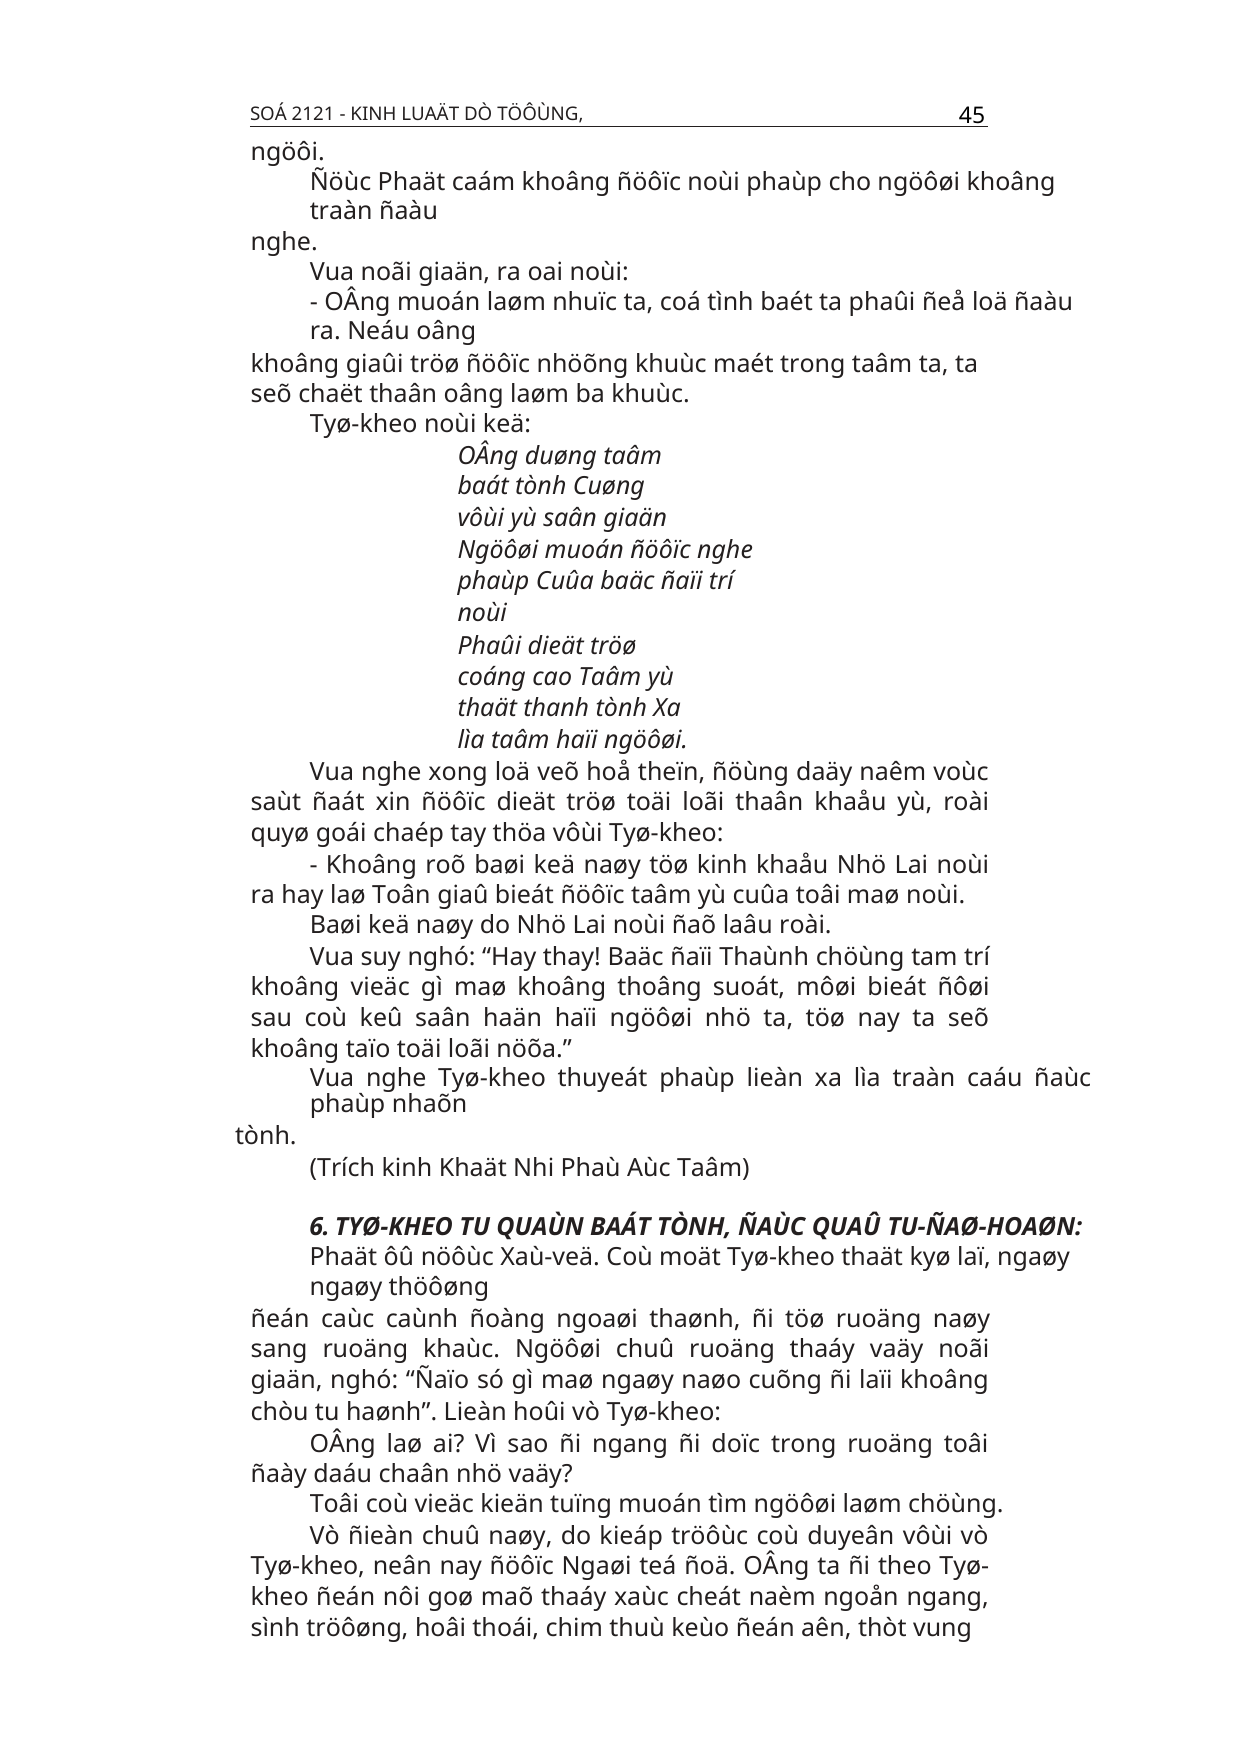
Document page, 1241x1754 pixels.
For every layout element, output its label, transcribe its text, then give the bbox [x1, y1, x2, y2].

text Phaät ôû nöôùc Xaù-veä. Coù moät Tyø-kheo thaät kyø laï, ngaøy ngaøy thöôøng [309, 1242, 1092, 1301]
text - Khoâng roõ baøi keä naøy töø kinh khaåu Nhö Lai noùi ra hay laø Toân giaû bieát ñöôïc taâm yù cuûa toâi maø noùi. [250, 849, 990, 911]
text khoâng giaûi tröø ñöôïc nhöõng khuùc maét trong taâm ta, ta seõ chaët thaân oâng laøm ba khuùc. [250, 348, 1000, 409]
text Baøi keä naøy do Nhö Lai noùi ñaõ laâu roài. [309, 911, 1092, 939]
text Ñöùc Phaät caám khoâng ñöôïc noùi phaùp cho ngöôøi khoâng traàn ñaàu [309, 167, 1092, 226]
text Vua nghe Tyø-kheo thuyeát phaùp lieàn xa lìa traàn caáu ñaùc phaùp nhaõn [309, 1065, 1092, 1118]
text Phaûi dieät tröø coáng cao Taâm yù thaät thanh tònh Xa lìa taâm haïi ngöôøi. [457, 629, 689, 756]
text OÂng duøng taâm baát tònh Cuøng vôùi yù saân giaän [457, 439, 691, 533]
text OÂng laø ai? Vì sao ñi ngang ñi doïc trong ruoäng toâi ñaày daáu chaân nhö vaäy? [250, 1427, 990, 1489]
text Ngöôøi muoán ñöôïc nghe phaùp Cuûa baäc ñaïi trí noùi [457, 533, 753, 629]
text Vua nghe xong loä veõ hoå theïn, ñöùng daäy naêm voùc saùt ñaát xin ñöôïc dieät tröø toäi loãi thaân khaåu yù, roài quyø goái chaép tay thöa vôùi Tyø-kheo: [250, 756, 990, 849]
text ñeán caùc caùnh ñoàng ngoaøi thaønh, ñi töø ruoäng naøy sang ruoäng khaùc. Ngöôøi chuû ruoäng thaáy vaäy noãi giaän, nghó: “Ñaïo só gì maø ngaøy naøo cuõng ñi laïi khoâng chòu tu haønh”. Lieàn hoûi vò Tyø-kheo: [250, 1303, 990, 1427]
text Tyø-kheo noùi keä: [309, 409, 1092, 438]
text Toâi coù vieäc kieän tuïng muoán tìm ngöôøi laøm chöùng. [309, 1489, 1092, 1518]
text Vua noãi giaän, ra oai noùi: [309, 256, 1092, 286]
text Vò ñieàn chuû naøy, do kieáp tröôùc coù duyeân vôùi vò Tyø-kheo, neân nay ñöôïc Ngaøi teá ñoä. OÂng ta ñi theo Tyø-kheo ñeán nôi goø maõ thaáy xaùc cheát naèm ngoån ngang, sình tröôøng, hoâi thoái, chim thuù keùo ñeán aên, thòt vung [250, 1519, 990, 1644]
text - OÂng muoán laøm nhuïc ta, coá tình baét ta phaûi ñeå loä ñaàu ra. Neáu oâng [309, 286, 1092, 345]
text nghe. [250, 226, 1092, 256]
text tònh. [106, 1118, 296, 1151]
text ngöôi. [250, 134, 1092, 167]
text Vua suy nghó: “Hay thay! Baäc ñaïi Thaùnh chöùng tam trí khoâng vieäc gì maø khoâng thoâng suoát, môøi bieát ñôøi sau coù keû saân haän haïi ngöôøi nhö ta, töø nay ta seõ khoâng taïo toäi loãi nöõa.” [250, 941, 990, 1065]
text (Trích kinh Khaät Nhi Phaù Aùc Taâm) [309, 1150, 1092, 1184]
subtitle TYØ-KHEO TU QUAÙN BAÁT TÒNH, ÑAÙC QUAÛ TU-ÑAØ-HOAØN: [309, 1210, 1092, 1242]
